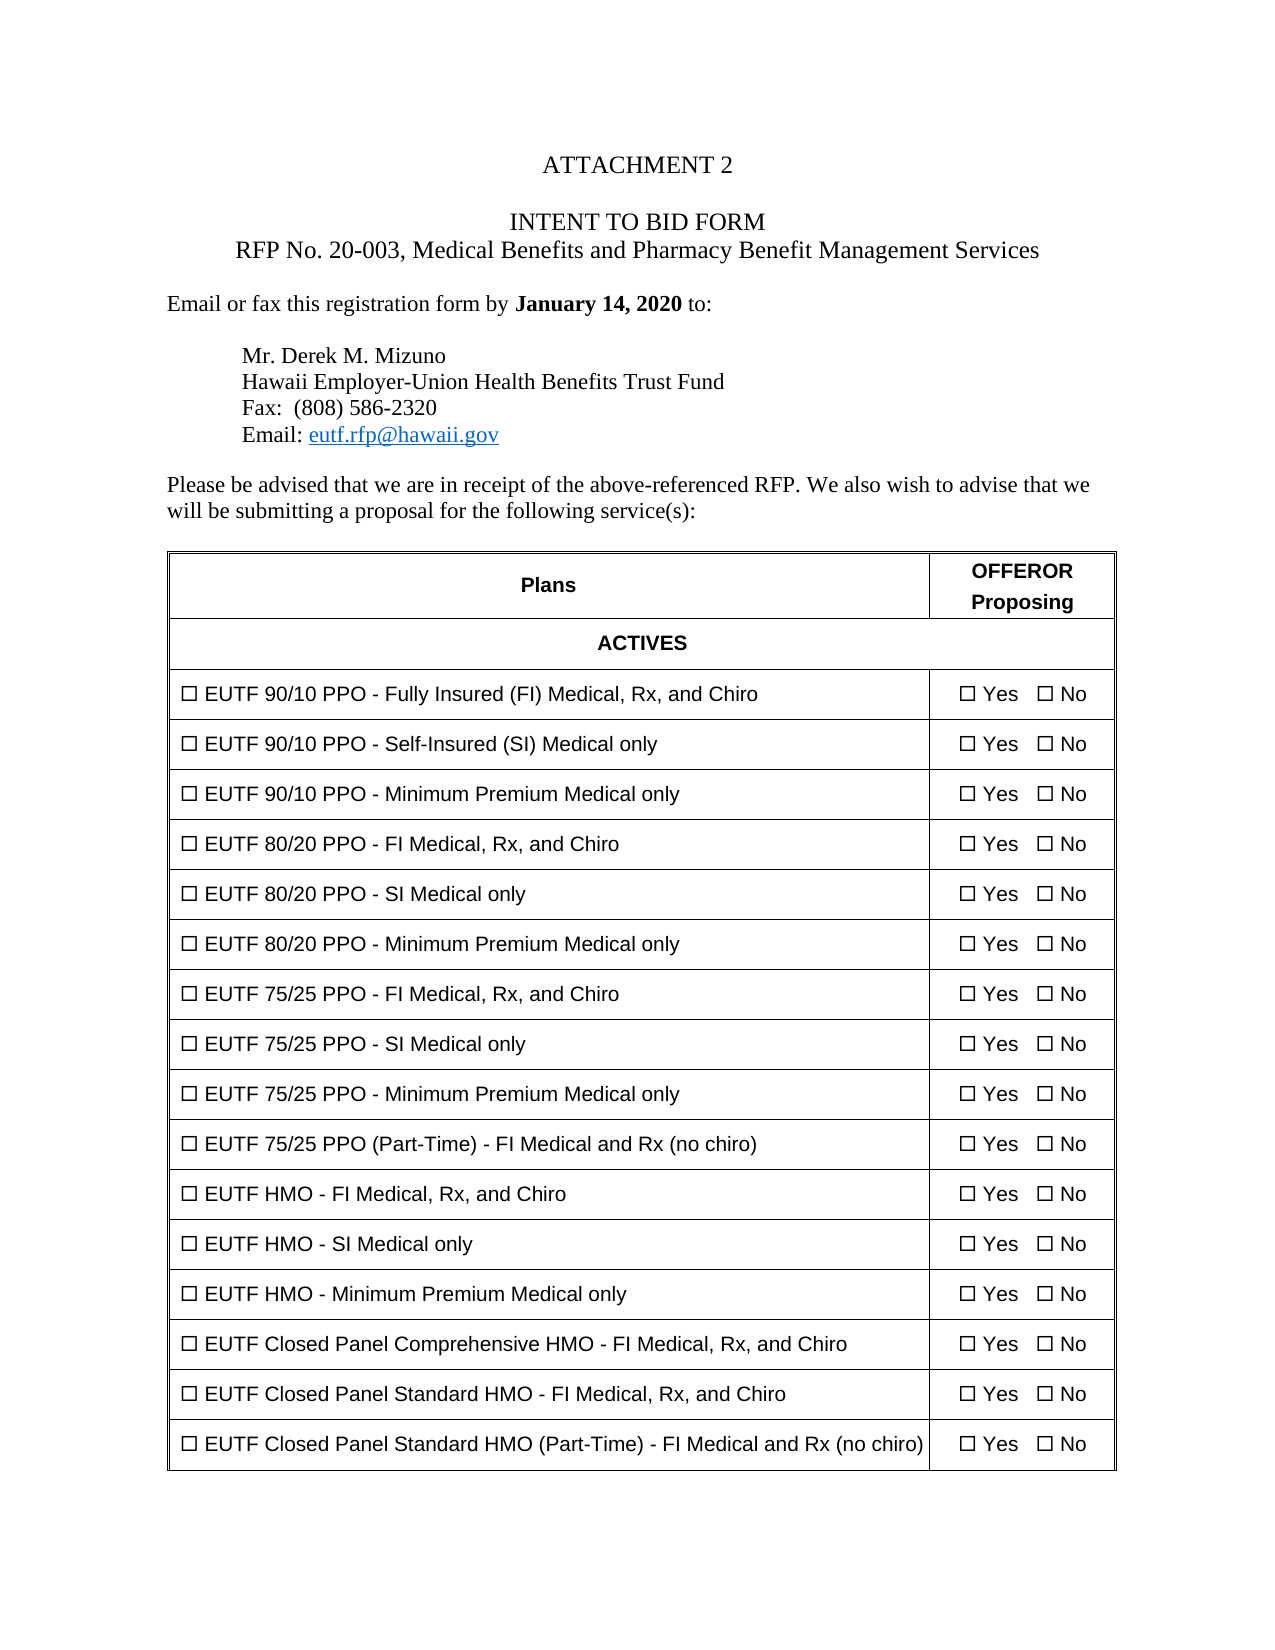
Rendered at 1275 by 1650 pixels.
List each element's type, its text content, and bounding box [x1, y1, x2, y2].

table_cell EUTF 80/20 PPO - FI Medical, Rx, and Chiro [170, 820, 929, 869]
table_cell Yes No [930, 970, 1114, 1019]
table_cell EUTF HMO - FI Medical, Rx, and Chiro [170, 1170, 929, 1219]
table_cell Yes No [930, 820, 1114, 869]
table_cell Yes No [930, 1320, 1114, 1369]
text Please be advised that we are in receipt of the above-referenced RFP. We also wish to advise that we will be submitting a proposal for the following service(s): [167, 471, 1119, 524]
table_cell EUTF 75/25 PPO - FI Medical, Rx, and Chiro [170, 970, 929, 1019]
text Email or fax this registration form by January 14, 2020 to: Mr. Derek M. Mizuno [167, 264, 712, 368]
table_cell EUTF 90/10 PPO - Minimum Premium Medical only [170, 770, 929, 819]
table_cell EUTF Closed Panel Standard HMO (Part-Time) - FI Medical and Rx (no chiro) [170, 1420, 929, 1470]
table_cell EUTF HMO - Minimum Premium Medical only [170, 1270, 929, 1319]
table_cell EUTF 75/25 PPO (Part-Time) - FI Medical and Rx (no chiro) [170, 1120, 929, 1169]
table_cell Yes No [930, 720, 1114, 769]
table_cell EUTF 90/10 PPO - Fully Insured (FI) Medical, Rx, and Chiro [170, 670, 929, 719]
table_cell EUTF 80/20 PPO - SI Medical only [170, 870, 929, 919]
text ATTACHMENT 2 [150, 150, 1125, 179]
table_cell EUTF Closed Panel Comprehensive HMO - FI Medical, Rx, and Chiro [170, 1320, 929, 1369]
table_cell Yes No [930, 1270, 1114, 1319]
table_cell Yes No [930, 770, 1114, 819]
table_cell Yes No [930, 1220, 1114, 1269]
table_cell Yes No [930, 870, 1114, 919]
table_cell Yes No [930, 1370, 1114, 1419]
table_cell Yes No [930, 1020, 1114, 1069]
table_cell Yes No [930, 1120, 1114, 1169]
table_cell EUTF 75/25 PPO - Minimum Premium Medical only [170, 1070, 929, 1119]
table_cell EUTF 75/25 PPO - SI Medical only [170, 1020, 929, 1069]
table_cell Yes No [930, 670, 1114, 719]
table_cell Yes No [930, 1420, 1114, 1470]
text RFP No. 20-003, Medical Benefits and Pharmacy Benefit Management Services [150, 240, 1125, 263]
table_cell EUTF HMO - SI Medical only [170, 1220, 929, 1269]
table_cell Yes No [930, 1070, 1114, 1119]
table_header OFFEROR Proposing [930, 554, 1114, 618]
table_cell Yes No [930, 920, 1114, 969]
table_cell ACTIVES [170, 619, 1114, 669]
table_cell EUTF 90/10 PPO - Self-Insured (SI) Medical only [170, 720, 929, 769]
table_cell EUTF 80/20 PPO - Minimum Premium Medical only [170, 920, 929, 969]
text INTENT TO BID FORM [150, 207, 1125, 236]
text Hawaii Employer-Union Health Benefits Trust Fund [242, 368, 731, 395]
text Fax: (808) 586-2320 [242, 395, 1125, 421]
table_cell Yes No [930, 1170, 1114, 1219]
table_cell EUTF Closed Panel Standard HMO - FI Medical, Rx, and Chiro [170, 1370, 929, 1419]
table_header Plans [170, 554, 929, 618]
text Email: eutf.rfp@hawaii.gov [242, 421, 1125, 447]
